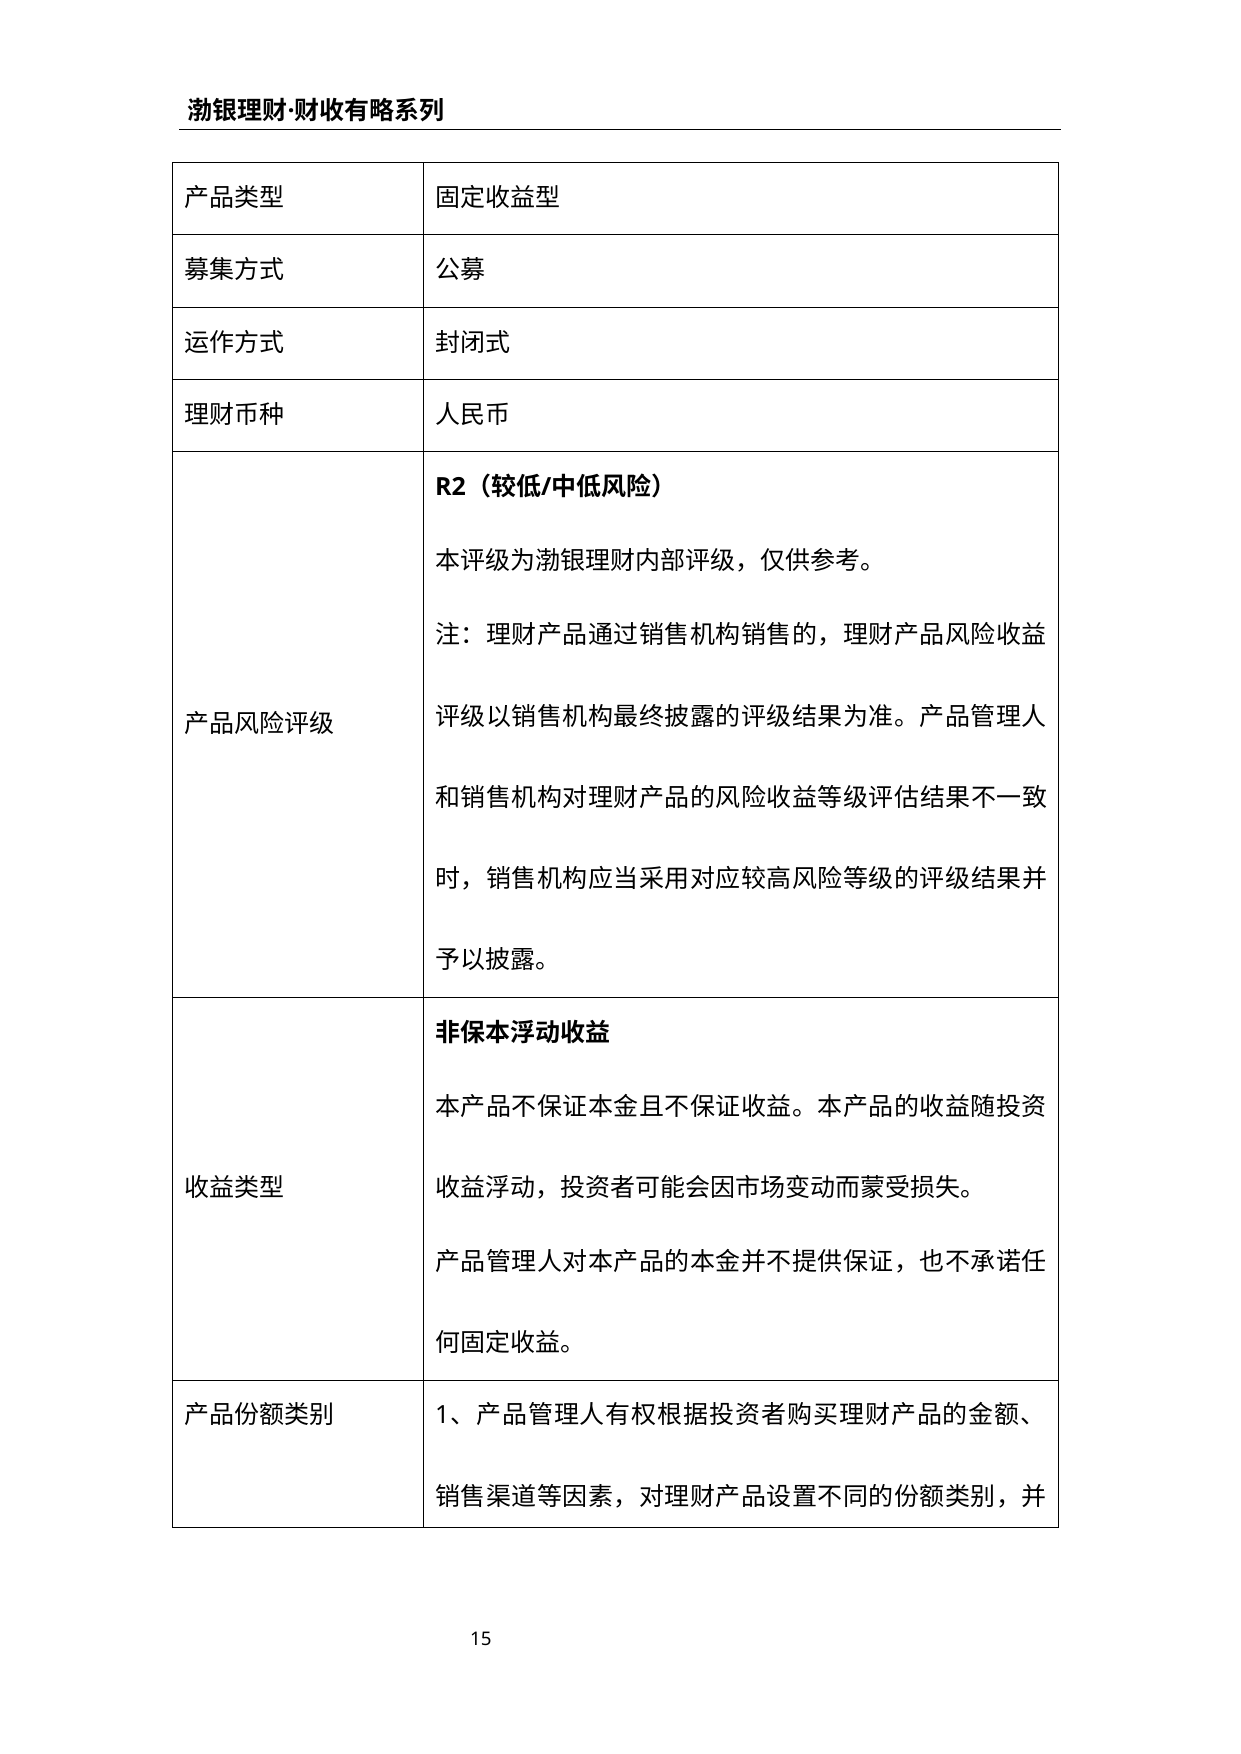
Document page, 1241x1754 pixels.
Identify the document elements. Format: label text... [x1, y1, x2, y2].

table_cell 运作方式 [173, 308, 423, 379]
table_cell 公募 [424, 235, 1058, 307]
table_cell 固定收益型 [424, 163, 1058, 234]
table_cell 募集方式 [173, 235, 423, 307]
table_cell 产品类型 [173, 163, 423, 234]
table_cell R2（较低/中低风险） 本评级为渤银理财内部评级，仅供参考。 注：理财产品通过销售机构销售的，理财产品风险收益评级以销售机构最终披露的评级结果为准。产品管理人和销售机构对理财产品的风险收益等级评估结果不一致时，销售机构应当采用对应较高风险等级的评级结果并予以披露。 [424, 452, 1058, 997]
table_cell 人民币 [424, 380, 1058, 451]
table_cell 产品风险评级 [173, 452, 423, 997]
table_cell 理财币种 [173, 380, 423, 451]
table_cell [424, 1381, 1058, 1527]
table_cell 封闭式 [424, 308, 1058, 379]
table_cell 产品份额类别 [173, 1381, 423, 1527]
table_cell 非保本浮动收益 本产品不保证本金且不保证收益。本产品的收益随投资收益浮动，投资者可能会因市场变动而蒙受损失。 产品管理人对本产品的本金并不提供保证，也不承诺任何固定收益。 [424, 998, 1058, 1379]
table_cell 收益类型 [173, 998, 423, 1379]
